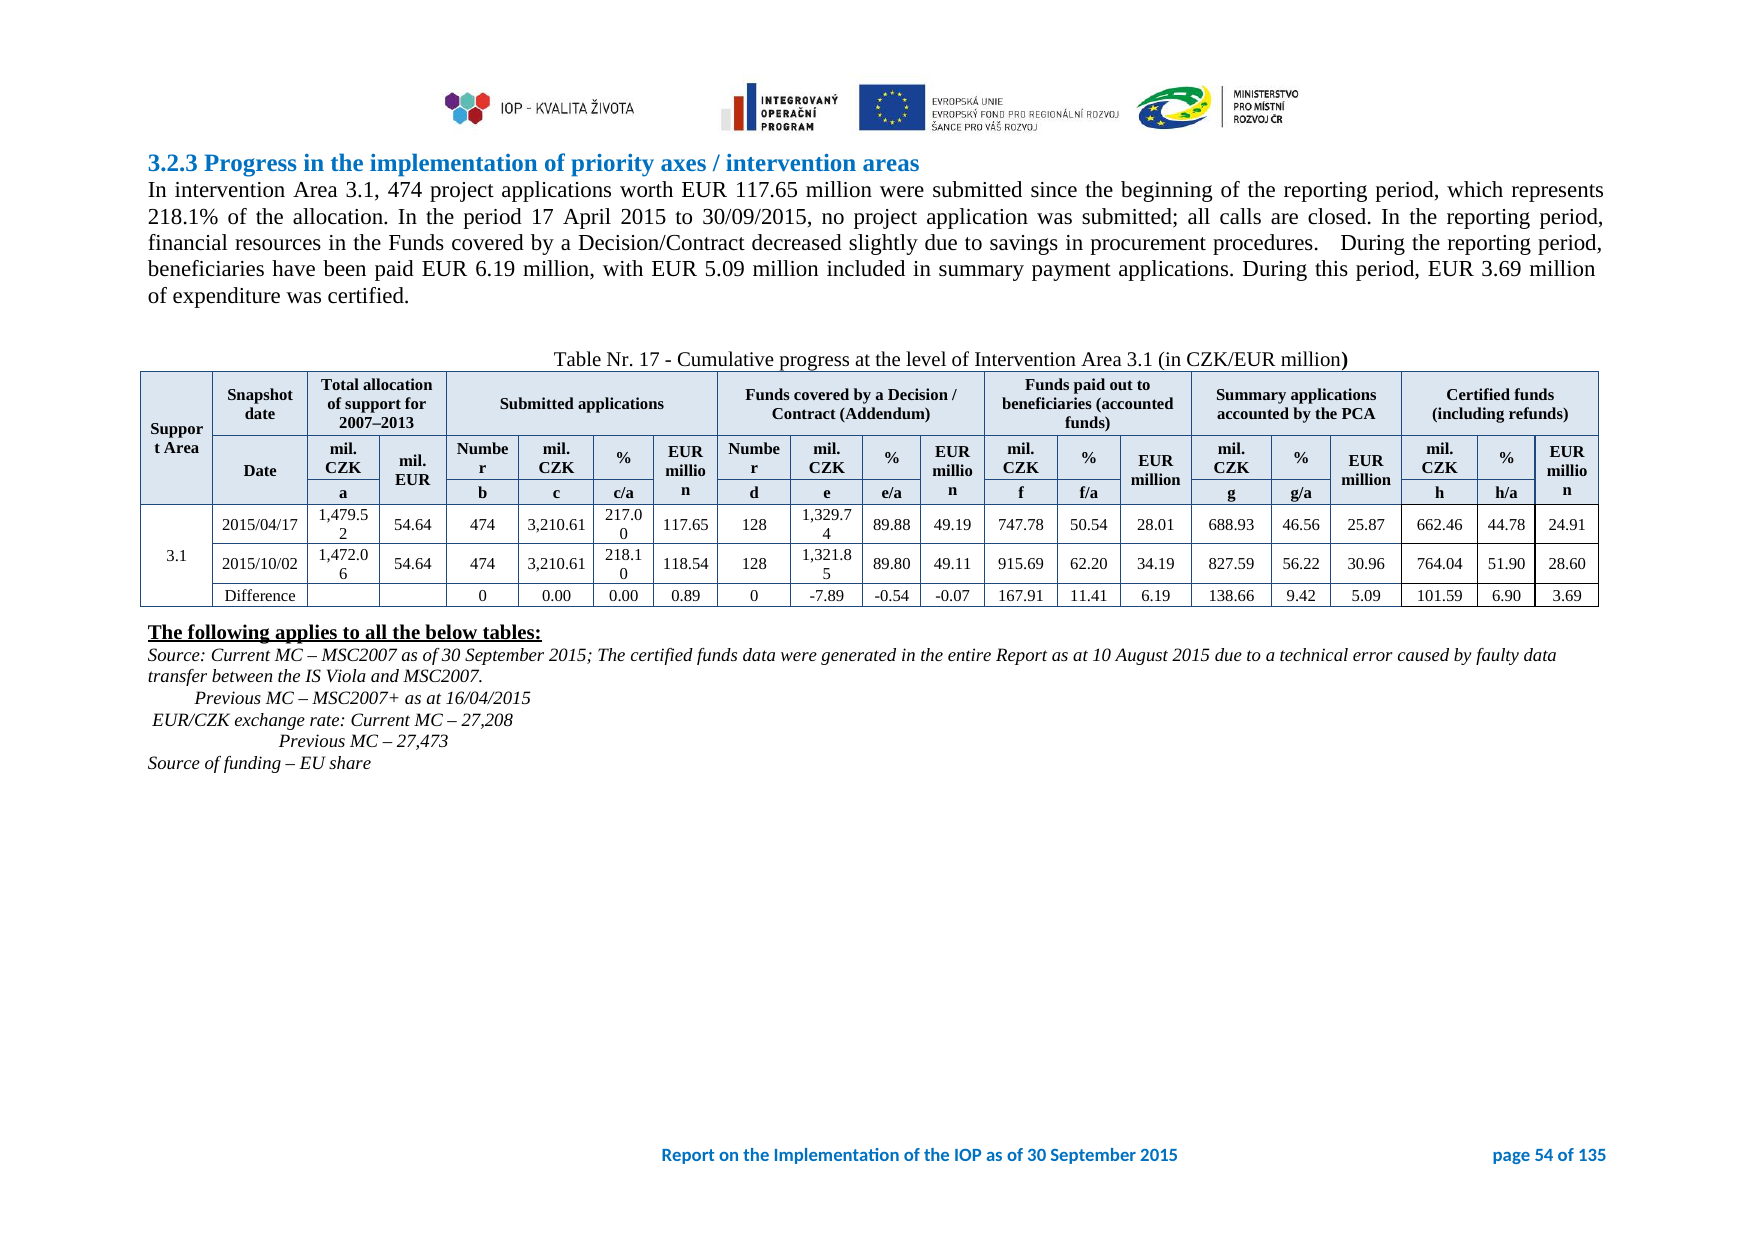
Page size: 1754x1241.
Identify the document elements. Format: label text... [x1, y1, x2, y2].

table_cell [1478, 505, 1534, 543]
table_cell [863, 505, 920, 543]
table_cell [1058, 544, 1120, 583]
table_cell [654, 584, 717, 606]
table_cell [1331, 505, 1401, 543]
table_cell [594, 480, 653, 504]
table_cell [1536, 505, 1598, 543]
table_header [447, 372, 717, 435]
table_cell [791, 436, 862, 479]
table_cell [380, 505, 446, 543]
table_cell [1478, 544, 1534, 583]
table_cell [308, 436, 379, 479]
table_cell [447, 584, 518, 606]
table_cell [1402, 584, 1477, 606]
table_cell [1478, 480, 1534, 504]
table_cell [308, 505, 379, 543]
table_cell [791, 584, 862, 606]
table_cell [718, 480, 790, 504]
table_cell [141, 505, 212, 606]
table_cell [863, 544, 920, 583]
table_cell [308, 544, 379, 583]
subtitle 3.2.3 Progress in the implementation of priority axes / intervention areas [148, 148, 1606, 176]
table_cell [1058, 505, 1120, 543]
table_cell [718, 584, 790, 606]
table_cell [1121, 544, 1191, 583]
text Source of funding – EU share [148, 752, 1606, 773]
text EUR/CZK exchange rate: Current MC – 27,208 [148, 708, 1606, 730]
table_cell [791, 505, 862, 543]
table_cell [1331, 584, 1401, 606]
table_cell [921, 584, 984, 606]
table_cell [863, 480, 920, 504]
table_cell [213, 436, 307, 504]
list Table Nr. 17 - Cumulative progress at the level of Intervention Area 3.1 (in CZK/EUR million) [222, 347, 1606, 371]
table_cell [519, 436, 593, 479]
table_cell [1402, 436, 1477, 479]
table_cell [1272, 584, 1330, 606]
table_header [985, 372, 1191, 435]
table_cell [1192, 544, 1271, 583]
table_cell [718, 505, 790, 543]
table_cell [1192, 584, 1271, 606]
text Previous MC – MSC2007+ as at 16/04/2015 [148, 687, 1606, 708]
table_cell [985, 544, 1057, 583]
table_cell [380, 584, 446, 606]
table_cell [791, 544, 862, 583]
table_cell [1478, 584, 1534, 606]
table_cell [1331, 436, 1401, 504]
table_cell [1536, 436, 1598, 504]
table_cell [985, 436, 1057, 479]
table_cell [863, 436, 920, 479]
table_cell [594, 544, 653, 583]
text Previous MC – 27,473 [148, 730, 1606, 752]
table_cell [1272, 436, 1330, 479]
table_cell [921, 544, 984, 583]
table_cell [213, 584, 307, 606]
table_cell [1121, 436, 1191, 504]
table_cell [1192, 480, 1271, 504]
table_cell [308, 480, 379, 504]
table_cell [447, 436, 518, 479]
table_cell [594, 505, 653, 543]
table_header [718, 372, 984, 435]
text In intervention Area 3.1, 474 project applications worth EUR 117.65 million were submitted since the beginning of the reporting period, which represents 218.1% of the allocation. In the period 17 April 2015 to 30/09/2015, no project application was submitted; all calls are closed. In the reporting period, financial resources in the Funds covered by a Decision/Contract decreased slightly due to savings in procurement procedures. During the reporting period, beneficiaries have been paid EUR 6.19 million, with EUR 5.09 million included in summary payment applications. During this period, EUR 3.69 million of expenditure was certified. [148, 176, 1606, 308]
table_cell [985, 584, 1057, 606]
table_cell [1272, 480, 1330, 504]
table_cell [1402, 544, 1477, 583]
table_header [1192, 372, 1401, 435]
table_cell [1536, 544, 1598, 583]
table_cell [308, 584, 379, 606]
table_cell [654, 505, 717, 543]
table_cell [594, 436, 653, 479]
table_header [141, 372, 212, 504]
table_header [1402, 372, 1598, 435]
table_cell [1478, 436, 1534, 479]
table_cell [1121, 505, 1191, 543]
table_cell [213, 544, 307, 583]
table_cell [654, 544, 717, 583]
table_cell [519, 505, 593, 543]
text The following applies to all the below tables: [148, 620, 1606, 644]
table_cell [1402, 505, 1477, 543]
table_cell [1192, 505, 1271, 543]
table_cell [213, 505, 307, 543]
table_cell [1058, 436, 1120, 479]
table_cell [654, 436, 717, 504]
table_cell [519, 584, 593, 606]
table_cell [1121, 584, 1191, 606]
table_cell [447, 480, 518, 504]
text Source: Current MC – MSC2007 as of 30 September 2015; The certified funds data were generated in the entire Report as at 10 August 2015 due to a technical error caused by faulty data transfer between the IS Viola and MSC2007. [148, 644, 1606, 687]
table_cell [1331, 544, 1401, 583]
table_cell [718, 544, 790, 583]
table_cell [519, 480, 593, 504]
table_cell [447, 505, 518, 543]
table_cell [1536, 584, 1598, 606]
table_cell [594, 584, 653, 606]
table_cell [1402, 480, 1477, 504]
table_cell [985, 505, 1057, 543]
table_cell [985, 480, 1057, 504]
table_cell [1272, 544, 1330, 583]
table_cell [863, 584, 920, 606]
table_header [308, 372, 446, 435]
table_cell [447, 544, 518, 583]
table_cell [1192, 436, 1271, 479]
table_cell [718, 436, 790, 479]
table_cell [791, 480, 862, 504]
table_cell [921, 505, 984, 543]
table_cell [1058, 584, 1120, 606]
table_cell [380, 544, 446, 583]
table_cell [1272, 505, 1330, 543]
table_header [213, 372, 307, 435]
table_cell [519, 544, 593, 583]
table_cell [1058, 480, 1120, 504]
picture [429, 73, 1325, 140]
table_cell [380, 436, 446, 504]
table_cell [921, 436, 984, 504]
